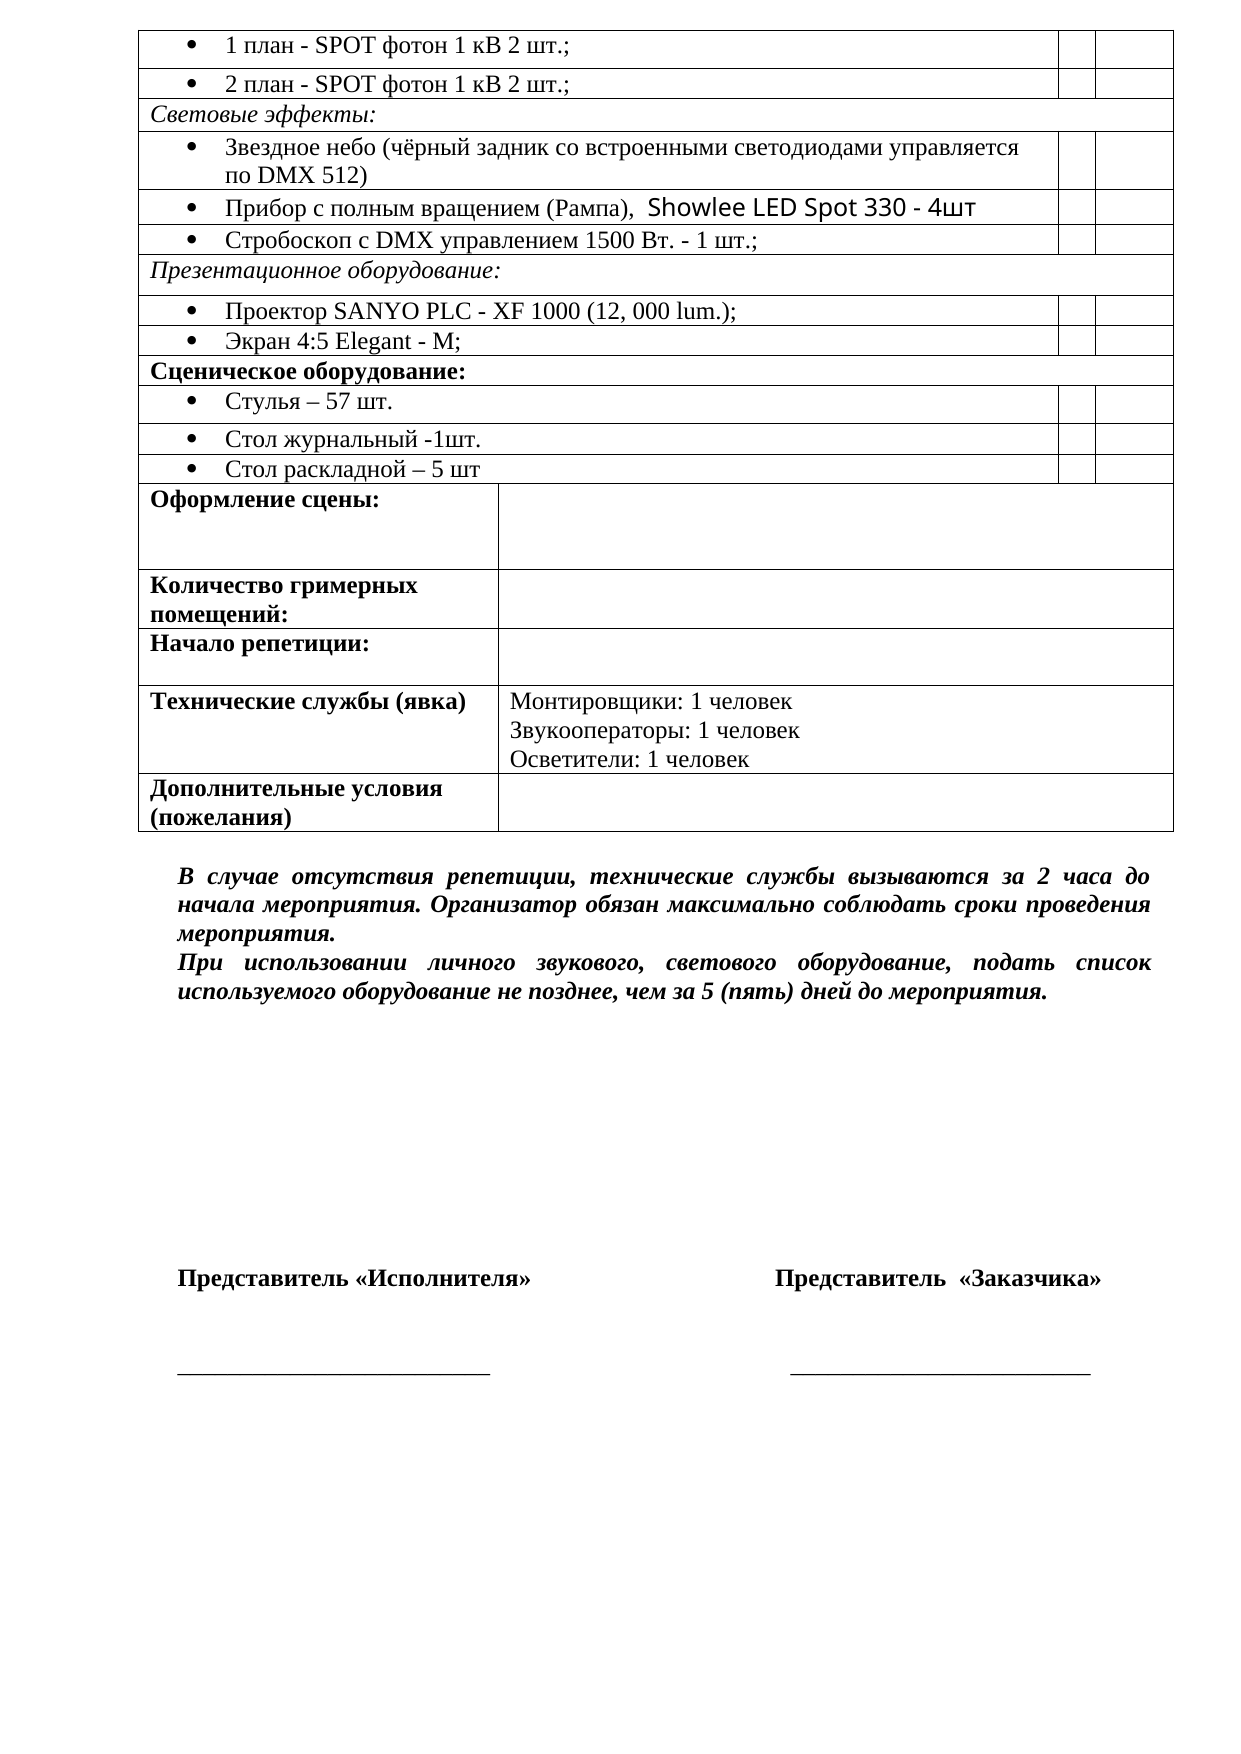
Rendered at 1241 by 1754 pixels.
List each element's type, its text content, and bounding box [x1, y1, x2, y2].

table_cell [1059, 296, 1095, 325]
table_cell [1059, 132, 1095, 189]
table_cell 1 план - SPOT фотон 1 кВ 2 шт.; [139, 31, 1058, 68]
text В случае отсутствия репетиции, технические службы вызываются за 2 часа до начала мероприятия. Организатор обязан максимально соблюдать сроки проведения мероприятия. [177, 861, 1152, 947]
table_cell [1059, 424, 1095, 453]
table_cell Технические службы (явка) [139, 686, 498, 772]
table_cell Проектор SANYO PLC - XF 1000 (12, 000 lum.); [139, 296, 1058, 325]
table_cell [499, 629, 1173, 685]
text Представитель «Исполнителя» Представитель «Заказчика» [177, 1263, 1114, 1292]
table_cell [1059, 69, 1095, 98]
table_cell [499, 570, 1173, 627]
table_cell [1096, 190, 1173, 224]
table_cell Оформление сцены: [139, 484, 498, 569]
table_cell Сценическое оборудование: [139, 356, 1173, 385]
table_cell Световые эффекты: [139, 99, 1173, 131]
table_cell [499, 774, 1173, 831]
table_cell [1059, 326, 1095, 355]
table_cell Стол журнальный -1шт. [139, 424, 1058, 453]
table_cell [1096, 31, 1173, 68]
table_cell Презентационное оборудование: [139, 255, 1173, 295]
table_cell Количество гримерных помещений: [139, 570, 498, 627]
table_cell Прибор с полным вращением (Рампа), Showlee LED Spot 330 - 4шт [139, 190, 1058, 224]
table_cell Звездное небо (чёрный задник со встроенными светодиодами управляется по DMX 512) [139, 132, 1058, 189]
table_cell Начало репетиции: [139, 629, 498, 685]
text _________________________ ________________________ [177, 1349, 1152, 1378]
table_cell [499, 484, 1173, 569]
table_cell [1059, 455, 1095, 483]
table_cell Монтировщики: 1 человек Звукооператоры: 1 человек Осветители: 1 человек [499, 686, 1173, 772]
table_cell [1059, 225, 1095, 254]
table_cell [1096, 296, 1173, 325]
table_cell [1096, 386, 1173, 423]
table_cell [1059, 386, 1095, 423]
table_cell Дополнительные условия (пожелания) [139, 774, 498, 831]
table_cell Экран 4:5 Elegant - M; [139, 326, 1058, 355]
table_cell [1096, 132, 1173, 189]
table_cell [1096, 455, 1173, 483]
table_cell [1096, 326, 1173, 355]
table_cell Стол раскладной – 5 шт [139, 455, 1058, 483]
table_cell Стробоскоп с DMX управлением 1500 Вт. - 1 шт.; [139, 225, 1058, 254]
table_cell [1059, 190, 1095, 224]
table_cell [1059, 31, 1095, 68]
table_cell Стулья – 57 шт. [139, 386, 1058, 423]
table_cell [1096, 225, 1173, 254]
table_cell [1096, 69, 1173, 98]
table_cell 2 план - SPOT фотон 1 кВ 2 шт.; [139, 69, 1058, 98]
text При использовании личного звукового, светового оборудование, подать список используемого оборудование не позднее, чем за 5 (пять) дней до мероприятия. [177, 947, 1152, 1004]
table_cell [1096, 424, 1173, 453]
